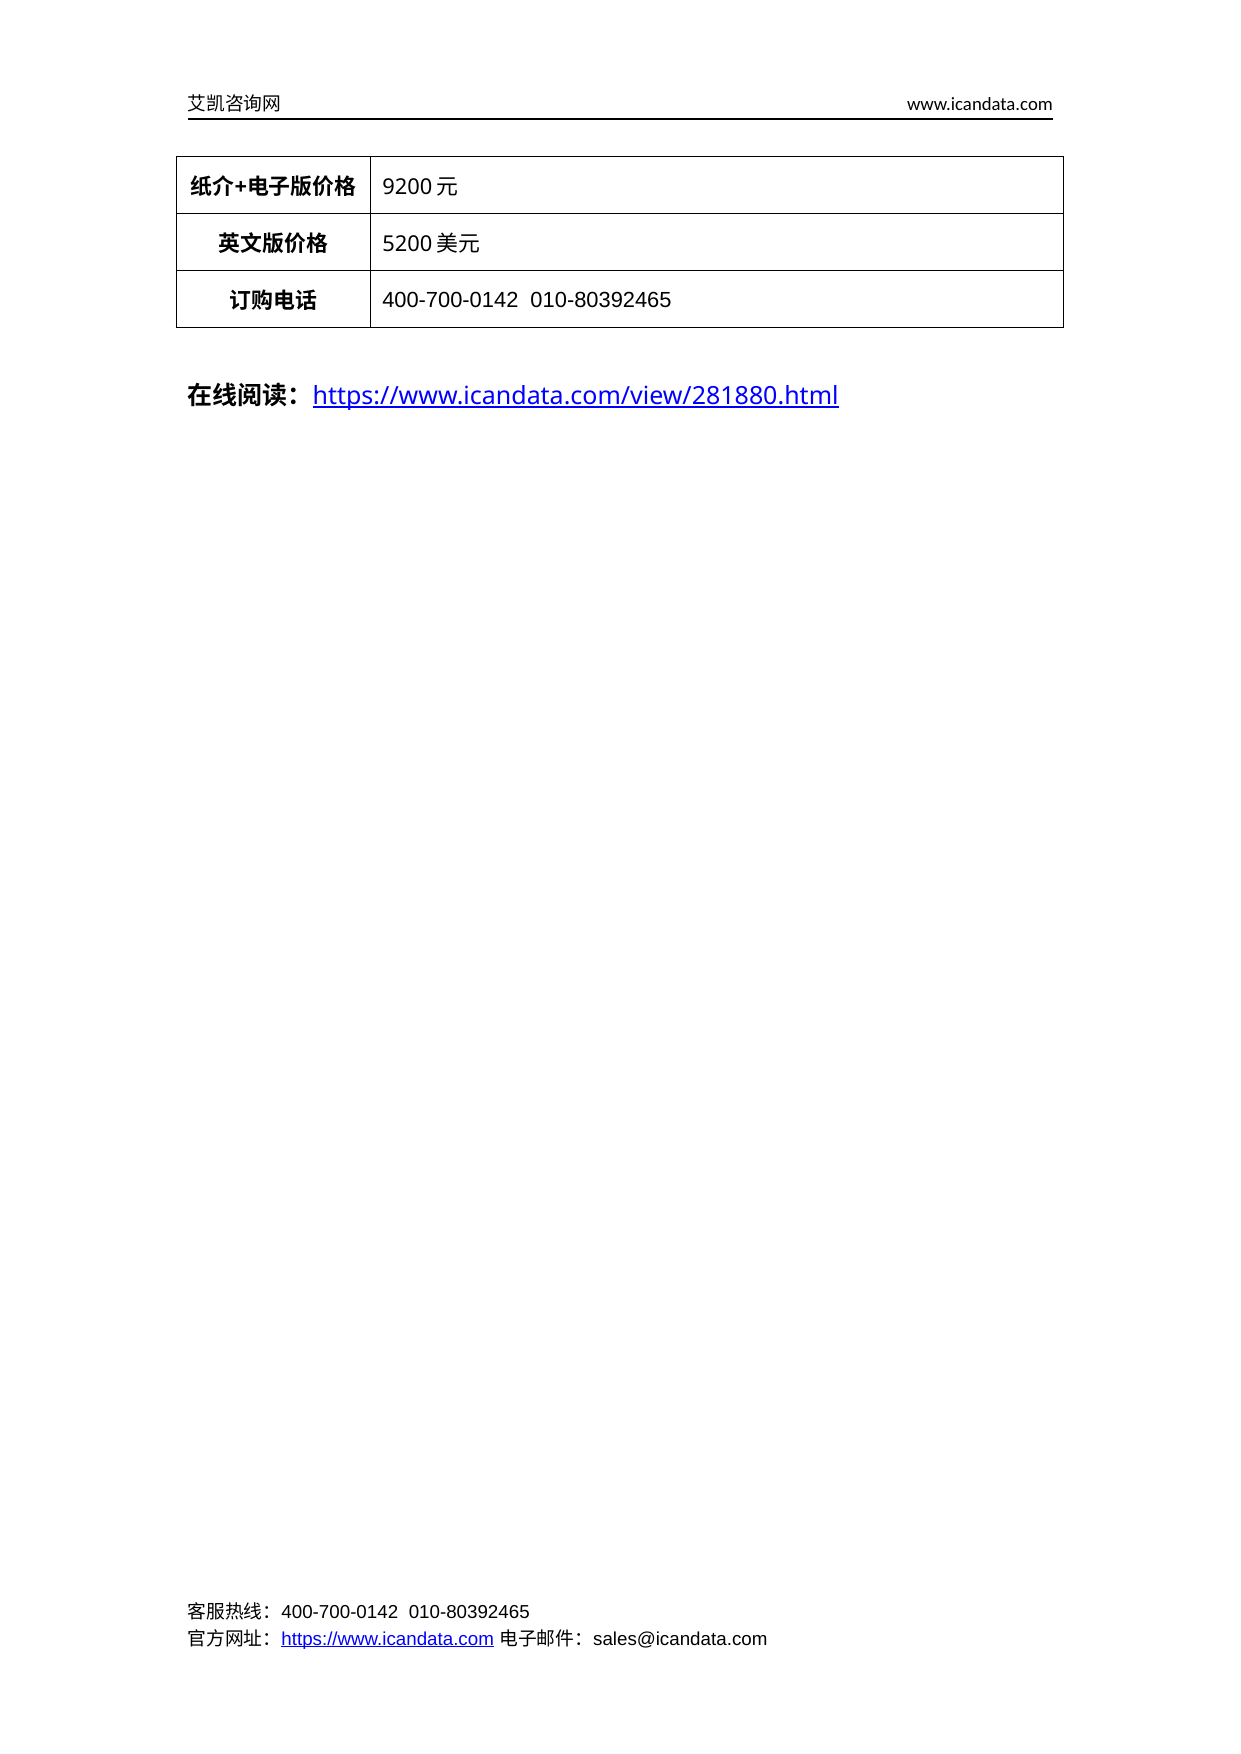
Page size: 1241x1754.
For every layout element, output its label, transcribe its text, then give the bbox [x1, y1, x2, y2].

table_cell 订购电话 [177, 271, 370, 327]
table_cell 英文版价格 [177, 214, 370, 270]
table_cell 5200美元 [371, 214, 1063, 270]
text 在线阅读：https://www.icandata.com/view/281880.html [187, 361, 1053, 426]
table_cell 9200元 [371, 157, 1063, 213]
table_cell 纸介+电子版价格 [177, 157, 370, 213]
table_cell 400-700-0142 010-80392465 [371, 271, 1063, 327]
